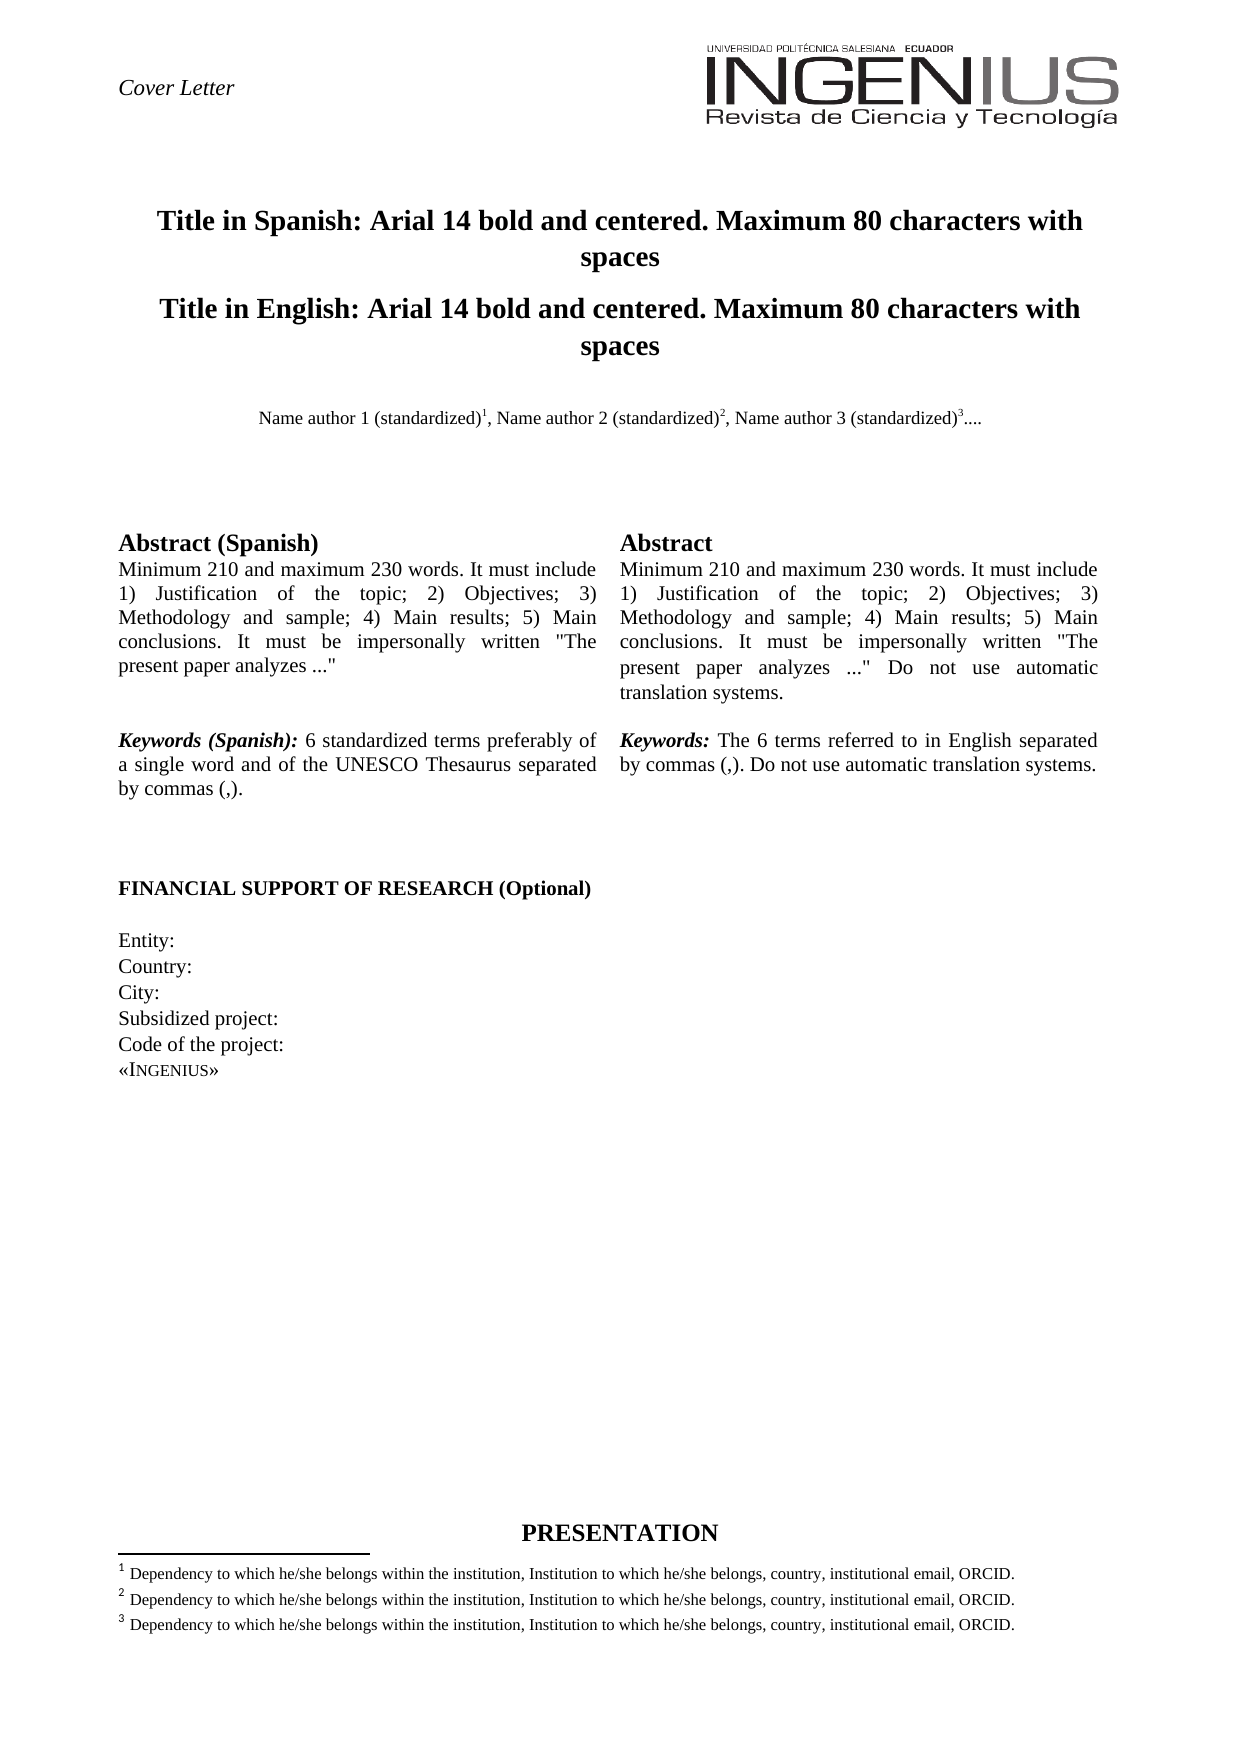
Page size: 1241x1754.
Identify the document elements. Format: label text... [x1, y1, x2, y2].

text Country: [118, 954, 1122, 978]
table_header Abstract (Spanish) [107, 528, 608, 557]
table_cell Minimum 210 and maximum 230 words. It must include 1) Justification of the topic; 2) Objectives; 3) Methodology and sample; 4) Main results; 5) Main conclusions. It must be impersonally written "The present paper analyzes ..." Do not use automatic translation systems. [608, 557, 1110, 728]
picture [705, 43, 1119, 129]
text City: [118, 979, 1122, 1004]
text Name author 1 (standardized), Name author 2 (standardized), Name author 3 (standardized).... [118, 407, 1122, 428]
text Subsidized project: [118, 1006, 1122, 1029]
text Title in English: Arial 14 bold and centered. Maximum 80 characters with spaces [118, 292, 1122, 361]
table_cell Minimum 210 and maximum 230 words. It must include 1) Justification of the topic; 2) Objectives; 3) Methodology and sample; 4) Main results; 5) Main conclusions. It must be impersonally written "The present paper analyzes ..." [107, 557, 608, 728]
text Title in Spanish: Arial 14 bold and centered. Maximum 80 characters with spaces [118, 203, 1122, 272]
table_cell Keywords: The 6 terms referred to in English separated by commas (,). Do not use automatic translation systems. [608, 728, 1110, 824]
text FINANCIAL SUPPORT OF RESEARCH (Optional) [118, 876, 1122, 900]
text PRESENTATION [118, 1518, 1122, 1547]
text Entity: [118, 928, 1122, 952]
text «Ingenius» [118, 1057, 1122, 1081]
table_header Abstract [608, 528, 1110, 557]
table_cell Keywords (Spanish): 6 standardized terms preferably of a single word and of the UNESCO Thesaurus separated by commas (,). [107, 728, 608, 824]
text Code of the project: [118, 1031, 1122, 1056]
